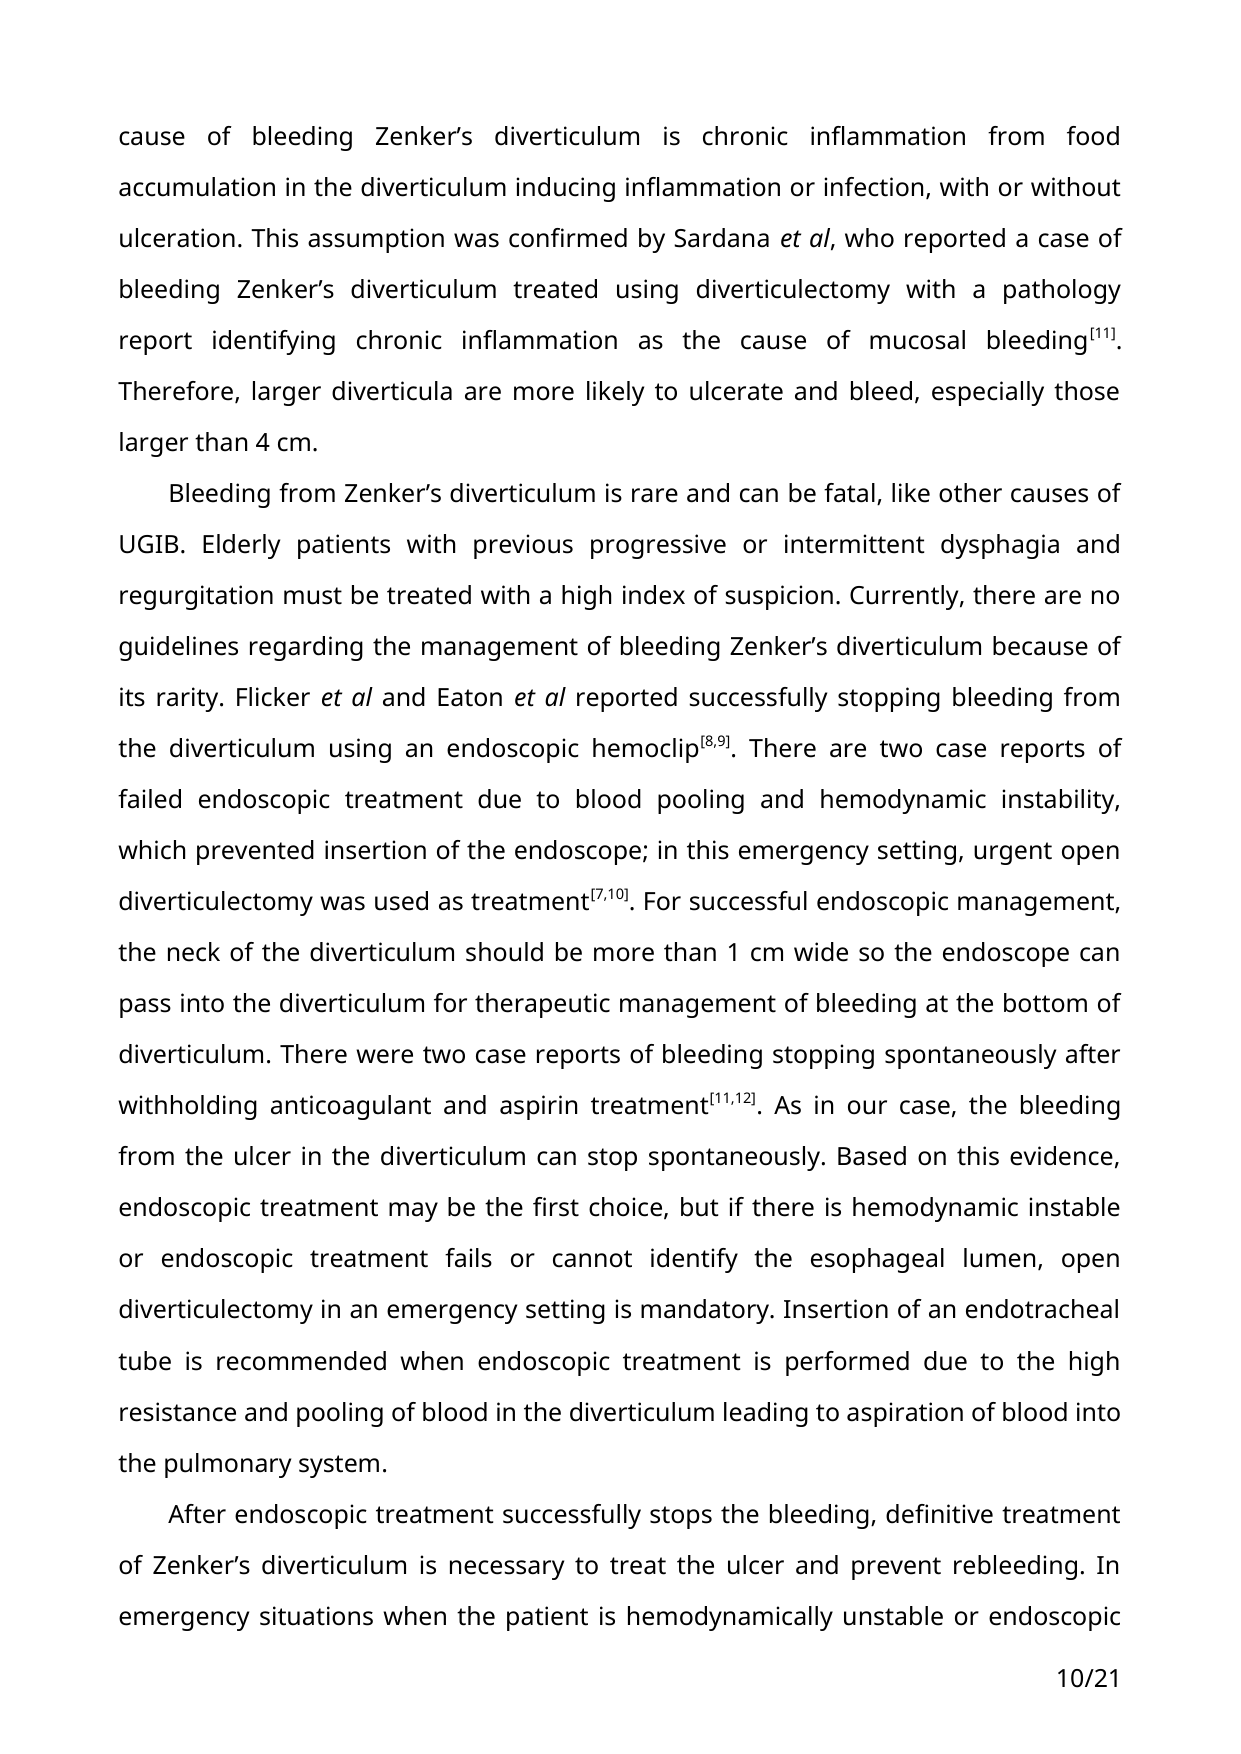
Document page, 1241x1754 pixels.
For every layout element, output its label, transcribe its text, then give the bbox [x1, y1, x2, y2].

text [118, 1496, 1122, 1632]
text Bleeding from Zenker’s diverticulum is rare and can be fatal, like other causes of UGIB. Elderly patients with previous progressive or intermittent dysphagia and regurgitation must be treated with a high index of suspicion. Currently, there are no guidelines regarding the management of bleeding Zenker’s diverticulum because of its rarity. Flicker et al and Eaton et al reported successfully stopping bleeding from the diverticulum using an endoscopic hemoclip[8,9]. There are two case reports of failed endoscopic treatment due to blood pooling and hemodynamic instability, which prevented insertion of the endoscope; in this emergency setting, urgent open diverticulectomy was used as treatment[7,10]. For successful endoscopic management, the neck of the diverticulum should be more than 1 cm wide so the endoscope can pass into the diverticulum for therapeutic management of bleeding at the bottom of diverticulum. There were two case reports of bleeding stopping spontaneously after withholding anticoagulant and aspirin treatment[11,12]. As in our case, the bleeding from the ulcer in the diverticulum can stop spontaneously. Based on this evidence, endoscopic treatment may be the first choice, but if there is hemodynamic instable or endoscopic treatment fails or cannot identify the esophageal lumen, open diverticulectomy in an emergency setting is mandatory. Insertion of an endotracheal tube is recommended when endoscopic treatment is performed due to the high resistance and pooling of blood in the diverticulum leading to aspiration of blood into the pulmonary system. [118, 475, 1122, 1479]
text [118, 118, 1122, 458]
